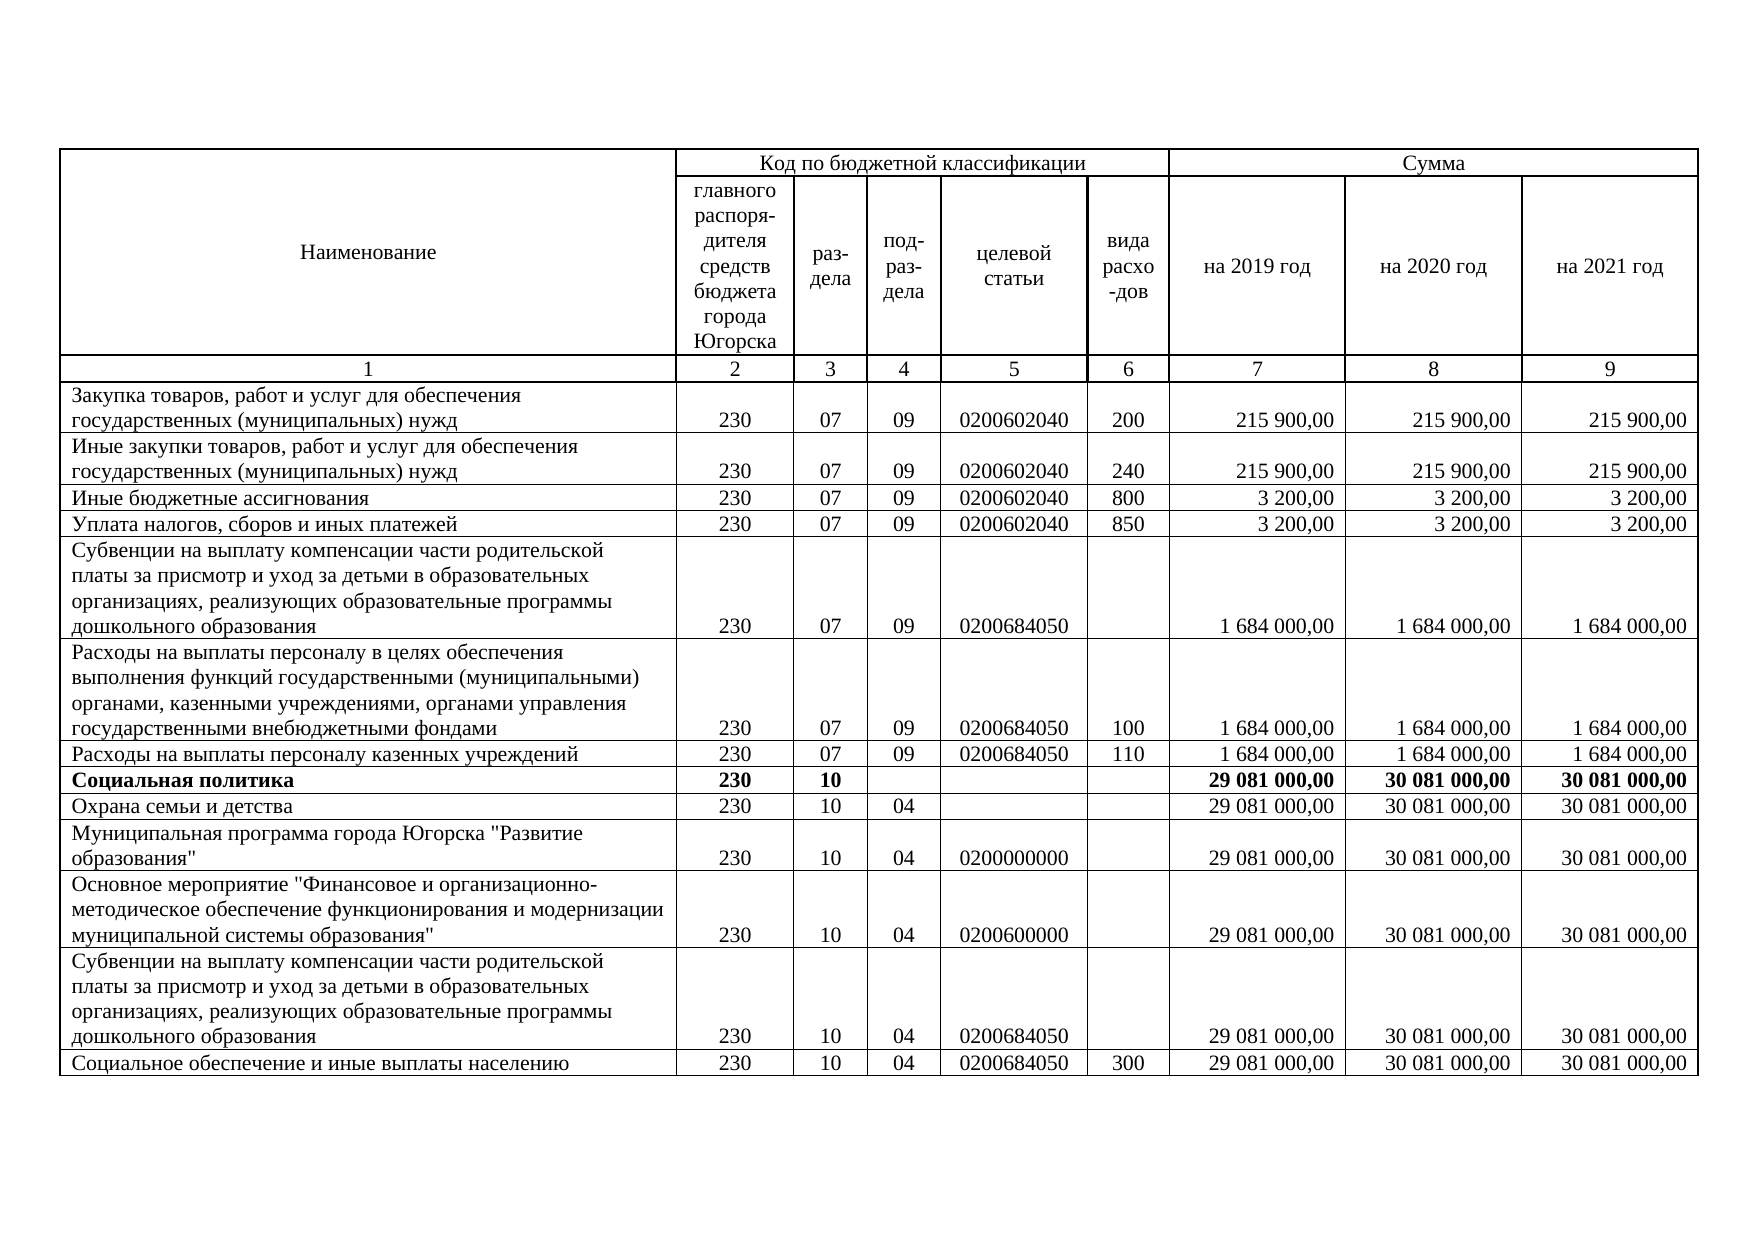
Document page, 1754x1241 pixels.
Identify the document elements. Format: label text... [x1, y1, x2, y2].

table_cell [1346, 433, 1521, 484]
table_cell главного распоря-дителя средств бюджета города Югорска [677, 177, 793, 353]
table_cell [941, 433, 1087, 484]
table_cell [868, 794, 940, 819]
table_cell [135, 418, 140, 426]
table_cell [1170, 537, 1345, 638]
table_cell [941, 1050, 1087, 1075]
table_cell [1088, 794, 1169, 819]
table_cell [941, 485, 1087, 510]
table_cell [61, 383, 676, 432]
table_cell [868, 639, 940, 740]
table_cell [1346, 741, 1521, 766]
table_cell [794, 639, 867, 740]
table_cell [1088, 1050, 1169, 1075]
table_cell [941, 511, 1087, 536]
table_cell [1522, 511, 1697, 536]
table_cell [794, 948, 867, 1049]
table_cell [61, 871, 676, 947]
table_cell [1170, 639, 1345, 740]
table_cell 2 [677, 356, 793, 381]
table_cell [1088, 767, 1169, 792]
table_cell 7 [1170, 356, 1344, 381]
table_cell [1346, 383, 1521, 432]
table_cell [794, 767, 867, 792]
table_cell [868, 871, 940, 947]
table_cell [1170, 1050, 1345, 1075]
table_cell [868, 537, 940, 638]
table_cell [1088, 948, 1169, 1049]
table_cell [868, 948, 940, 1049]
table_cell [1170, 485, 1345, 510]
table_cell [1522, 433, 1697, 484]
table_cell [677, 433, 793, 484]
table_cell 3 [795, 356, 866, 381]
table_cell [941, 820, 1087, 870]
table_header Код по бюджетной классификации [677, 150, 1168, 175]
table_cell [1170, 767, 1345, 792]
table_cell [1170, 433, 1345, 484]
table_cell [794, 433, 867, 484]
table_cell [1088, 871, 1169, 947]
table_cell 6 [1089, 356, 1168, 381]
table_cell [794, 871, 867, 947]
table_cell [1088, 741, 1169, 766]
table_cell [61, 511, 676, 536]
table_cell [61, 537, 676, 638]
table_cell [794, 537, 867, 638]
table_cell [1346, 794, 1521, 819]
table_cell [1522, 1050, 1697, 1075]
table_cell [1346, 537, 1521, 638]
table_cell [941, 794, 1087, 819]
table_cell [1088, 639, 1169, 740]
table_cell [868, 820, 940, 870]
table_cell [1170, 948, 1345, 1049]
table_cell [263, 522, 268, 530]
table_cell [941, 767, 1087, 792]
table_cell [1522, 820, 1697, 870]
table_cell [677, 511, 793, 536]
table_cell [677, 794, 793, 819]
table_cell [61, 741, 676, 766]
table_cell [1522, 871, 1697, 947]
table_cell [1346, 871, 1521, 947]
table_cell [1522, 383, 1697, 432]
table_cell 4 [868, 356, 940, 381]
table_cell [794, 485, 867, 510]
table_cell вида расхо-дов [1089, 177, 1168, 353]
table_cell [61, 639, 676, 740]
table_cell 8 [1346, 356, 1521, 381]
table_header Сумма [1170, 150, 1697, 175]
table_cell на 2021 год [1523, 177, 1697, 353]
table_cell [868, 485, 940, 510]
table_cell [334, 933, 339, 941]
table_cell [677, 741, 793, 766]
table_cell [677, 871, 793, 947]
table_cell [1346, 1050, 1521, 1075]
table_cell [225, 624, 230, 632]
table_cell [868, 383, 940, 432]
table_cell 9 [1523, 356, 1697, 381]
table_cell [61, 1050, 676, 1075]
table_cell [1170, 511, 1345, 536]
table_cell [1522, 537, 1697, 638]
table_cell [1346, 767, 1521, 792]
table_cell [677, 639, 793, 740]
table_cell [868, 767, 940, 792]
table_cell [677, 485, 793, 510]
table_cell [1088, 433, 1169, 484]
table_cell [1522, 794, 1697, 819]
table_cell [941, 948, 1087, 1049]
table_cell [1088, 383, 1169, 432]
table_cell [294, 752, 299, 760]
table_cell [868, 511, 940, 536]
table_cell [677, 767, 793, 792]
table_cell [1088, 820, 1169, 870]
table_cell 5 [942, 356, 1086, 381]
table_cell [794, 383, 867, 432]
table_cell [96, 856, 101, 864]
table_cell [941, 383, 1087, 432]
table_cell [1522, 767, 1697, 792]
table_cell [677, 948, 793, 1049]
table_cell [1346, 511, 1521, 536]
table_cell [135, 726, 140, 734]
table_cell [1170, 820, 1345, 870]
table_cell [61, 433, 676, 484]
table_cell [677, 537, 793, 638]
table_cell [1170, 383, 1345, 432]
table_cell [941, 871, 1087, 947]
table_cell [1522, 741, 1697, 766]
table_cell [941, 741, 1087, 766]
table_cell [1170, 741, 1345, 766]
table_cell раз-дела [795, 177, 866, 353]
table_cell 1 [61, 356, 675, 381]
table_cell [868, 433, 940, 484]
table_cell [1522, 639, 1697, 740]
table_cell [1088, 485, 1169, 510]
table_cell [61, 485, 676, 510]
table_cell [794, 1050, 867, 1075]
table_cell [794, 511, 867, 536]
table_cell на 2019 год [1170, 177, 1344, 353]
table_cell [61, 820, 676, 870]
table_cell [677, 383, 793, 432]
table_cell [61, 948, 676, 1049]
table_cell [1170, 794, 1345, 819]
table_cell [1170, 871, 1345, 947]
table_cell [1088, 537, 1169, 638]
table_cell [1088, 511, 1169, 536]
table_cell на 2020 год [1346, 177, 1521, 353]
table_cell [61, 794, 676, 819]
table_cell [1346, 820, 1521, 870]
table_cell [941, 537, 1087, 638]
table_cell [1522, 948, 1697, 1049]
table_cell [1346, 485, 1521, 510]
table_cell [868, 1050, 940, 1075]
table_cell целевой статьи [942, 177, 1086, 353]
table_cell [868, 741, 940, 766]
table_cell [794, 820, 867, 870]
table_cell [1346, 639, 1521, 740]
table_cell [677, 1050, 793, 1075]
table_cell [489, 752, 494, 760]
table_header Наименование [61, 150, 675, 353]
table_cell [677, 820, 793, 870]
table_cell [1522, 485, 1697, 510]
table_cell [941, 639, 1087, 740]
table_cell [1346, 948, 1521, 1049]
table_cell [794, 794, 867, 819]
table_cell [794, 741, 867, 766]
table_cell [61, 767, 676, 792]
table_cell под-раз-дела [868, 177, 940, 353]
